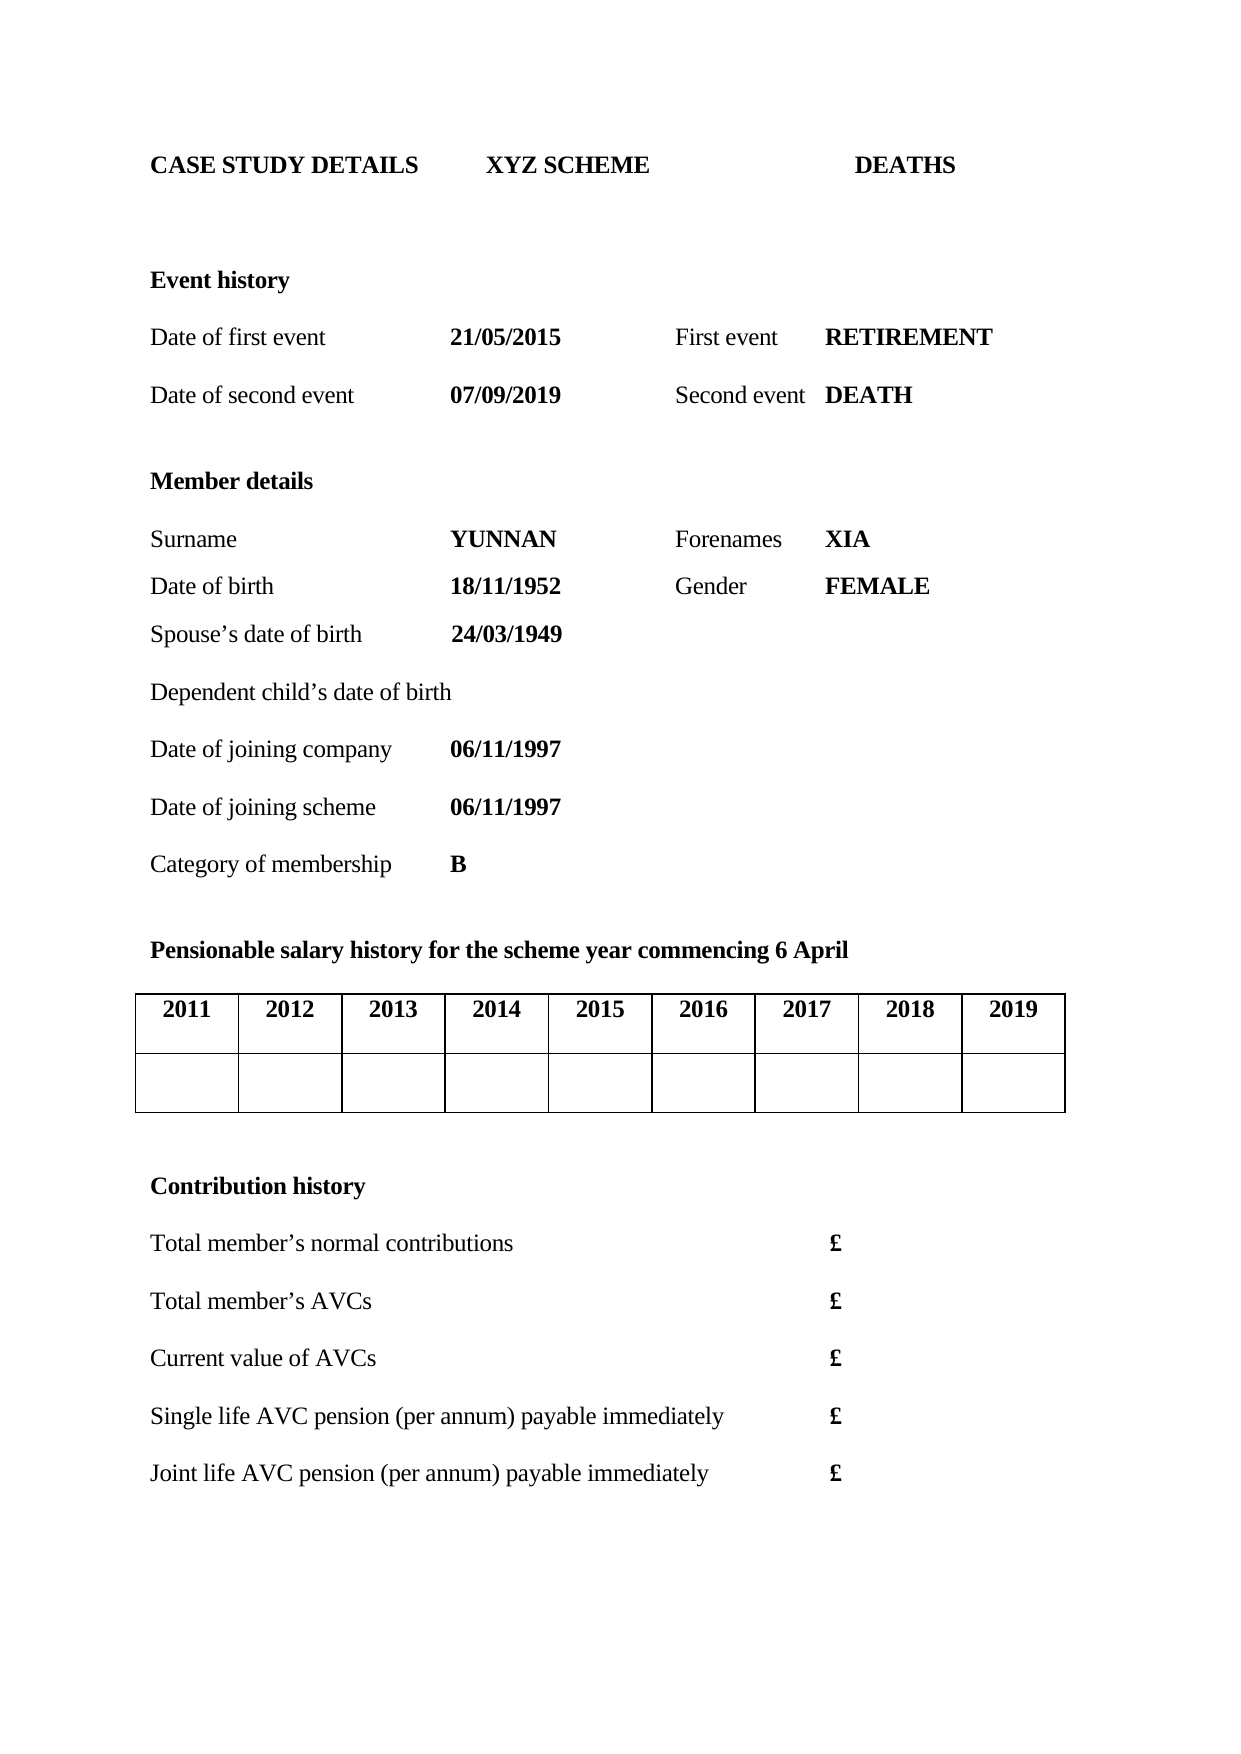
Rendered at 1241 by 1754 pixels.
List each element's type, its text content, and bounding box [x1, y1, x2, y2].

table_header 2018 [859, 995, 961, 1023]
table_header 2012 [239, 995, 341, 1023]
text Total member’s AVCs £ [150, 1286, 1090, 1314]
table_cell [239, 1054, 341, 1082]
table_cell [859, 1023, 961, 1053]
table_cell [963, 1054, 1064, 1082]
text Event history [150, 265, 1090, 294]
table_cell [136, 1054, 238, 1082]
text Contribution history [150, 1171, 1090, 1199]
text Date of joining company 06/11/1997 [150, 734, 1090, 763]
text Date of joining scheme 06/11/1997 [150, 792, 1090, 820]
text Date of second event 07/09/2019 Second event DEATH [150, 380, 1090, 409]
table_header 2019 [963, 995, 1064, 1023]
table_header 2011 [136, 995, 238, 1023]
text Current value of AVCs £ [150, 1343, 1090, 1372]
text cASE STUDY DETAILS XYZ SCHEME DEATHS [150, 150, 1090, 179]
table_cell [653, 1023, 754, 1053]
table_header 2015 [549, 995, 651, 1023]
table_cell [653, 1054, 754, 1082]
table_cell [446, 1082, 548, 1112]
text Surname YUNNAN Forenames XIA [150, 524, 1090, 552]
table_header 2013 [343, 995, 444, 1023]
text Member details [150, 466, 1090, 495]
text Pensionable salary history for the scheme year commencing 6 April [150, 935, 1090, 964]
table_cell [756, 1054, 858, 1082]
table_cell [446, 1023, 548, 1053]
table_header 2016 [653, 995, 754, 1023]
text Category of membership B [150, 849, 1090, 878]
table_cell [756, 1023, 858, 1053]
table_cell [963, 1082, 1064, 1112]
table_cell [343, 1023, 444, 1053]
table_cell [549, 1082, 651, 1112]
table_cell [343, 1054, 444, 1082]
text Dependent child’s date of birth [150, 677, 1090, 705]
text Total member’s normal contributions £ [150, 1228, 1090, 1257]
text Date of birth 18/11/1952 Gender FEMALE [150, 571, 1090, 600]
table_cell [239, 1082, 341, 1112]
table_cell [756, 1082, 858, 1112]
table_cell [859, 1082, 961, 1112]
table_cell [136, 1082, 238, 1112]
table_cell [549, 1054, 651, 1082]
table_header 2017 [756, 995, 858, 1023]
table_cell [239, 1023, 341, 1053]
text Joint life AVC pension (per annum) payable immediately £ [150, 1458, 1090, 1487]
table_cell [343, 1082, 444, 1112]
table_cell [136, 1023, 238, 1053]
table_cell [653, 1082, 754, 1112]
text Single life AVC pension (per annum) payable immediately £ [150, 1401, 1090, 1429]
table_cell [963, 1023, 1064, 1053]
table_cell [446, 1054, 548, 1082]
table_cell [859, 1054, 961, 1082]
table_cell [549, 1023, 651, 1053]
text Spouse’s date of birth 24/03/1949 [150, 619, 1090, 648]
table_header 2014 [446, 995, 548, 1023]
text Date of first event 21/05/2015 First event RETIREMENT [150, 322, 1090, 351]
